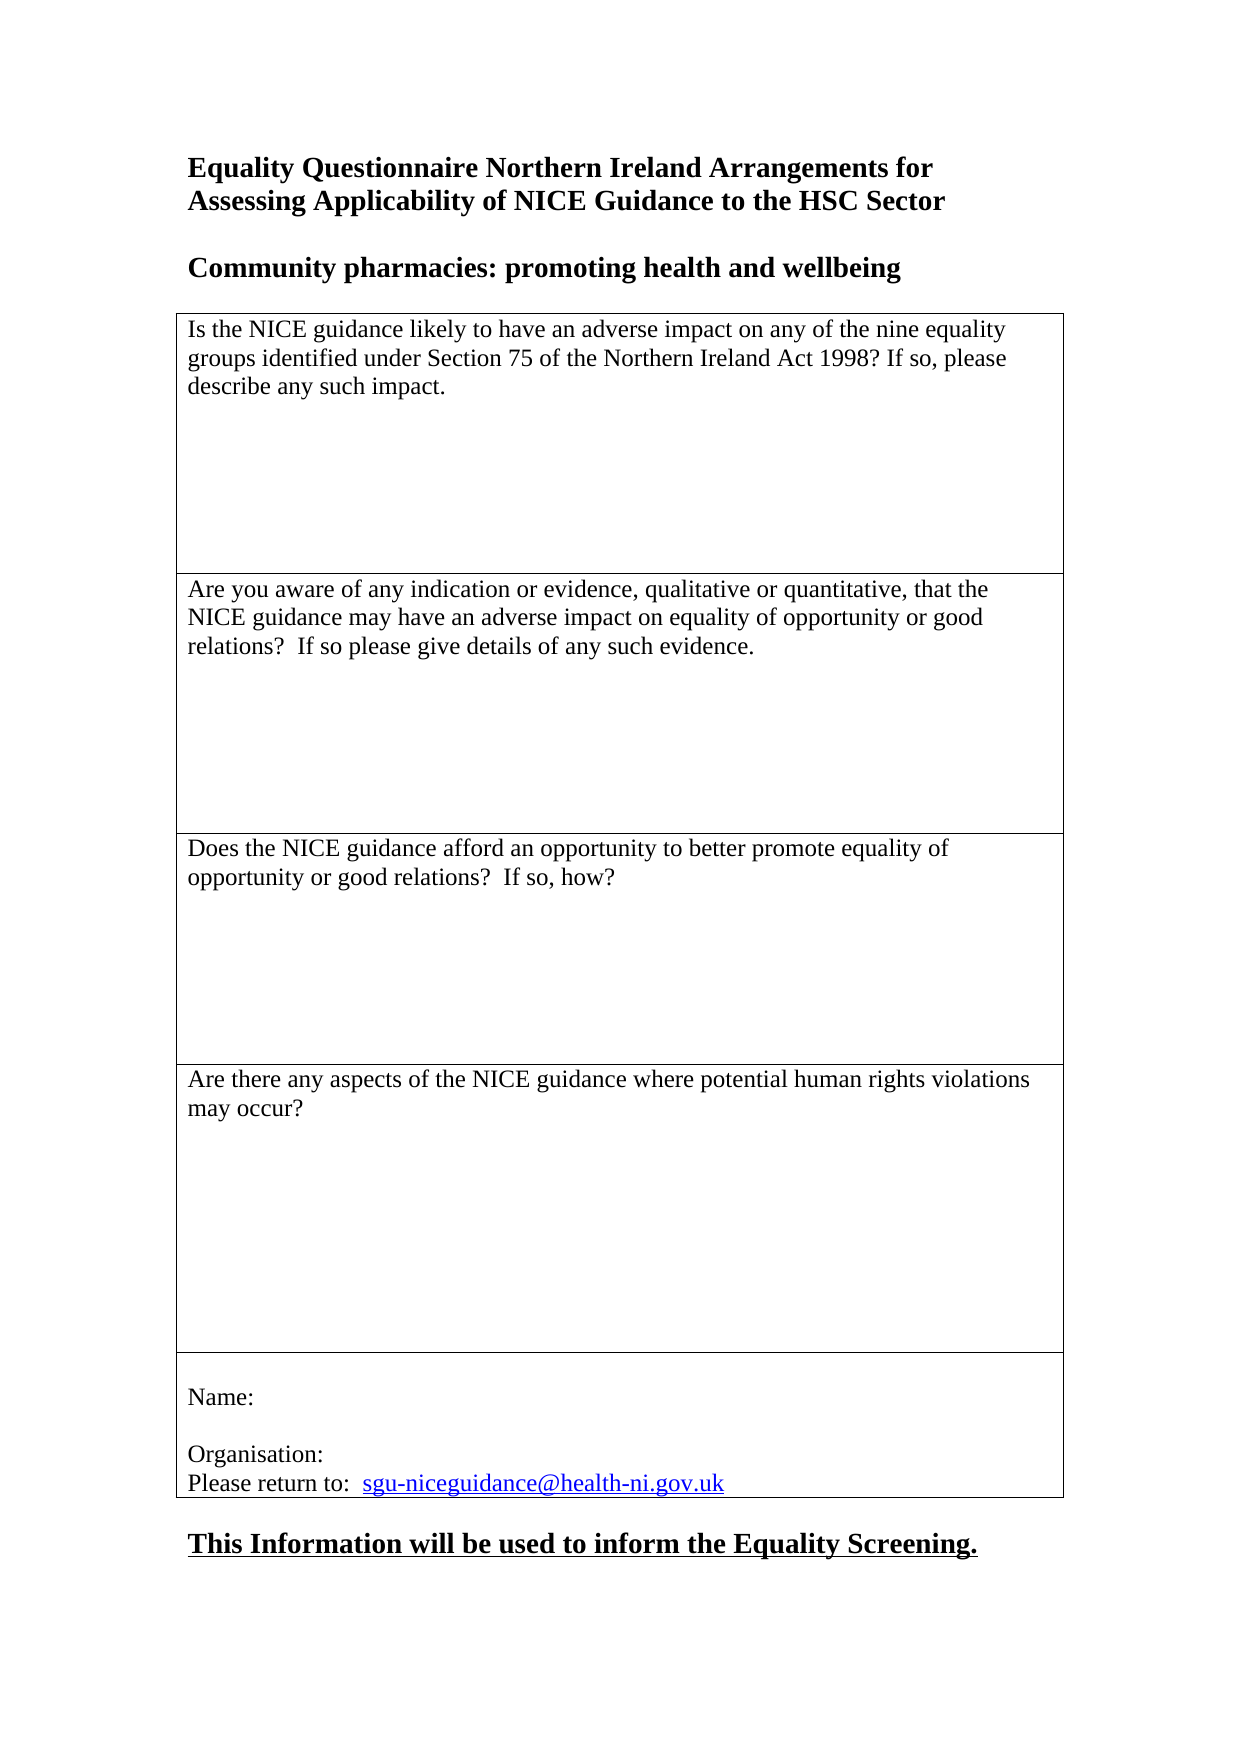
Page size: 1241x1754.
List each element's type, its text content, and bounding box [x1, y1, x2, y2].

table_cell Are you aware of any indication or evidence, qualitative or quantitative, that the NICE guidance may have an adverse impact on equality of opportunity or good relations? If so please give details of any such evidence. [177, 574, 1063, 832]
text Community pharmacies: promoting health and wellbeing [187, 251, 1053, 284]
table_header Is the NICE guidance likely to have an adverse impact on any of the nine equality groups identified under Section 75 of the Northern Ireland Act 1998? If so, please describe any such impact. [177, 314, 1063, 573]
table_cell Does the NICE guidance afford an opportunity to better promote equality of opportunity or good relations? If so, how? [177, 834, 1063, 1063]
text This Information will be used to inform the Equality Screening. [187, 1527, 1053, 1560]
text Equality Questionnaire Northern Ireland Arrangements for Assessing Applicability of NICE Guidance to the HSC Sector [187, 150, 1053, 217]
table_cell Name: Organisation: Please return to: sgu-niceguidance@health-ni.gov.uk [177, 1353, 1063, 1497]
table_cell Are there any aspects of the NICE guidance where potential human rights violations may occur? [177, 1065, 1063, 1352]
